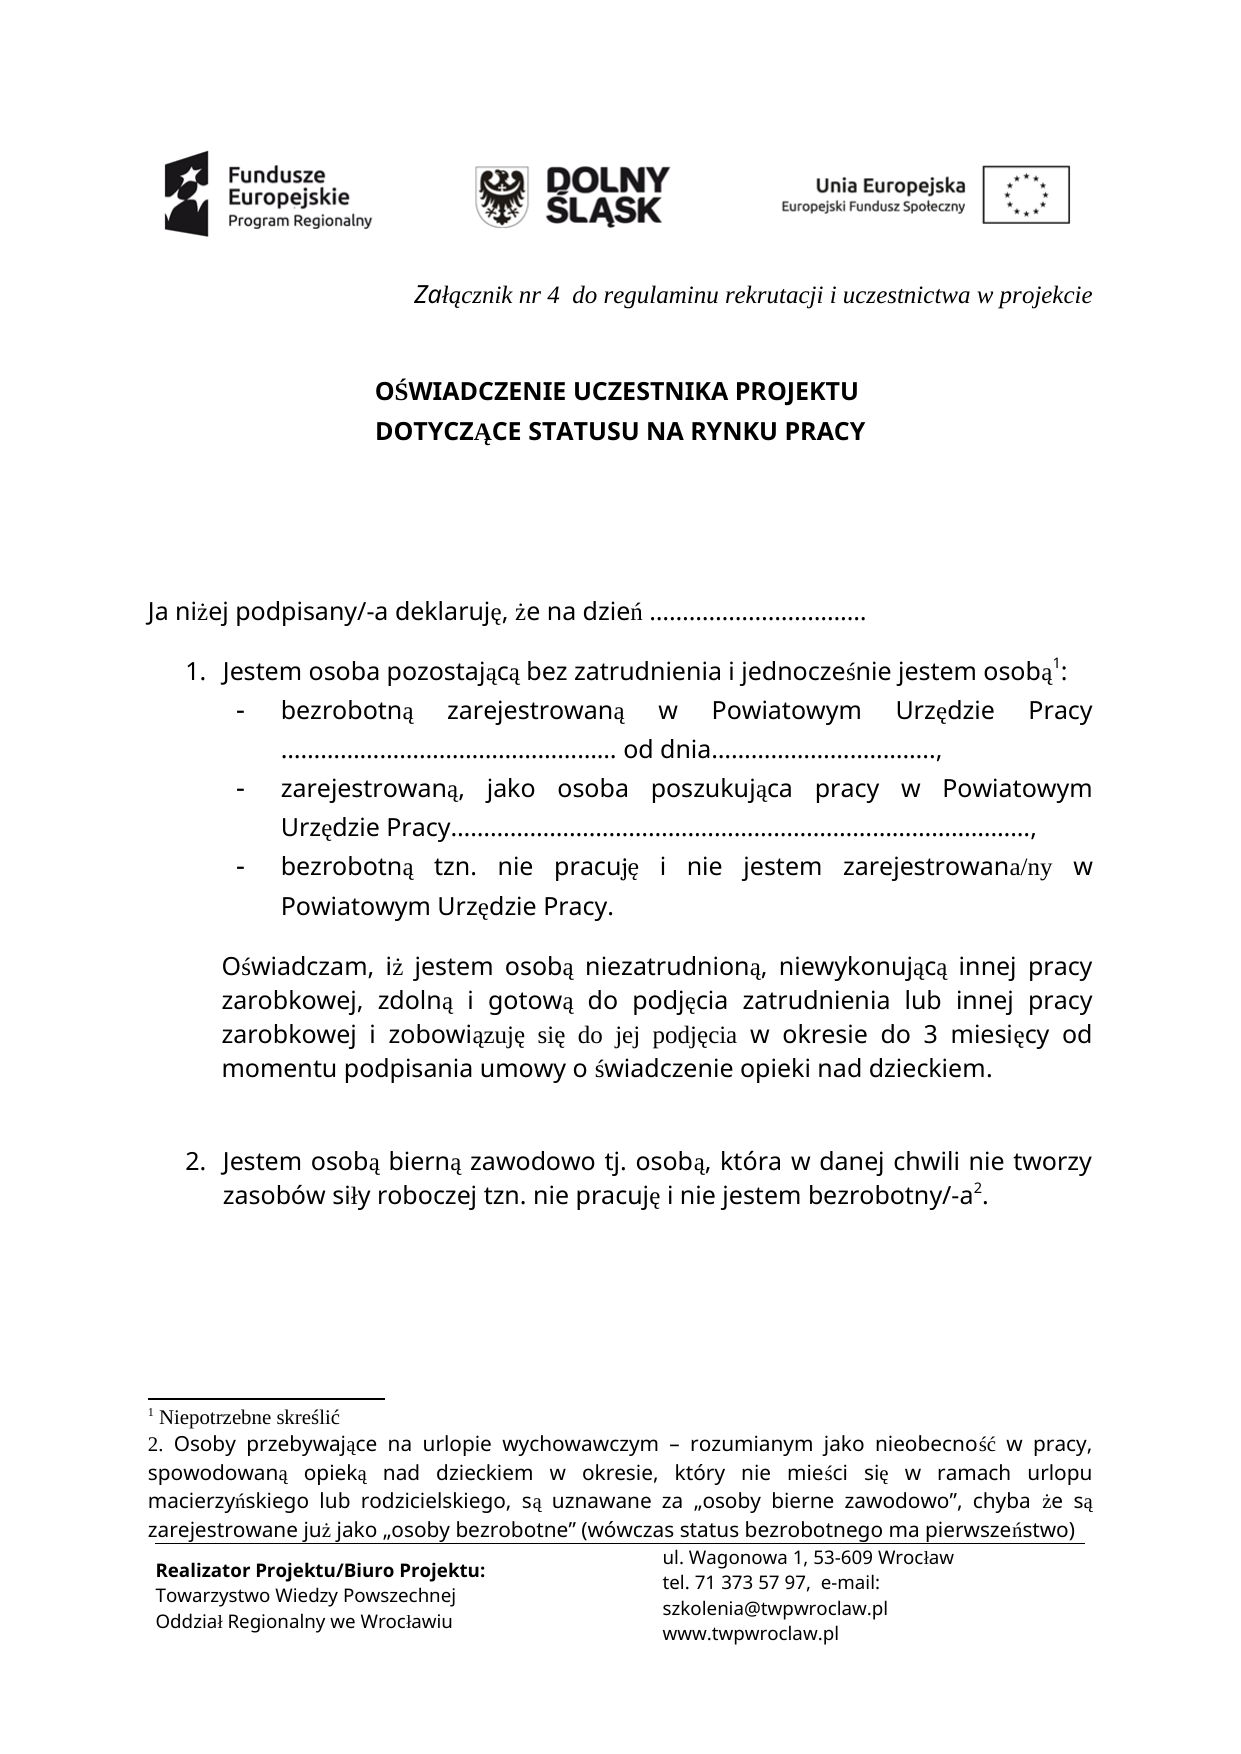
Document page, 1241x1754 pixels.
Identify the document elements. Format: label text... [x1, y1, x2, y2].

picture [147, 147, 1092, 242]
list bezrobotną tzn. nie pracuję i nie jestem zarejestrowana/ny w Powiatowym Urzędzie Pracy. [236, 849, 1093, 922]
list Jestem osobą bierną zawodowo tj. osobą, która w danej chwili nie tworzy zasobów siły roboczej tzn. nie pracuję i nie jestem bezrobotny/-a2. [185, 1143, 1093, 1212]
text Załącznik nr 4 do regulaminu rekrutacji i uczestnictwa w projekcie [148, 287, 1093, 308]
list bezrobotną zarejestrowaną w Powiatowym Urzędzie Pracy …………………………………………… od dnia……………………..…….., [236, 692, 1093, 766]
text OŚWIADCZENIE UCZESTNIKA PROJEKTU DOTYCZĄCE STATUSU NA RYNKU PRACY [148, 374, 1093, 447]
list Jestem osoba pozostającą bez zatrudnienia i jednocześnie jestem osobą: [185, 653, 1093, 687]
text Oświadczam, iż jestem osobą niezatrudnioną, niewykonującą innej pracy zarobkowej, zdolną i gotową do podjęcia zatrudnienia lub innej pracy zarobkowej i zobowiązuję się do jej podjęcia w okresie do 3 miesięcy od momentu podpisania umowy o świadczenie opieki nad dzieckiem. [221, 948, 1093, 1084]
text Ja niżej podpisany/-a deklaruję, że na dzień …………………………… [148, 593, 1093, 627]
list zarejestrowaną, jako osoba poszukująca pracy w Powiatowym Urzędzie Pracy………………………………….…………………………………………, [236, 771, 1093, 844]
